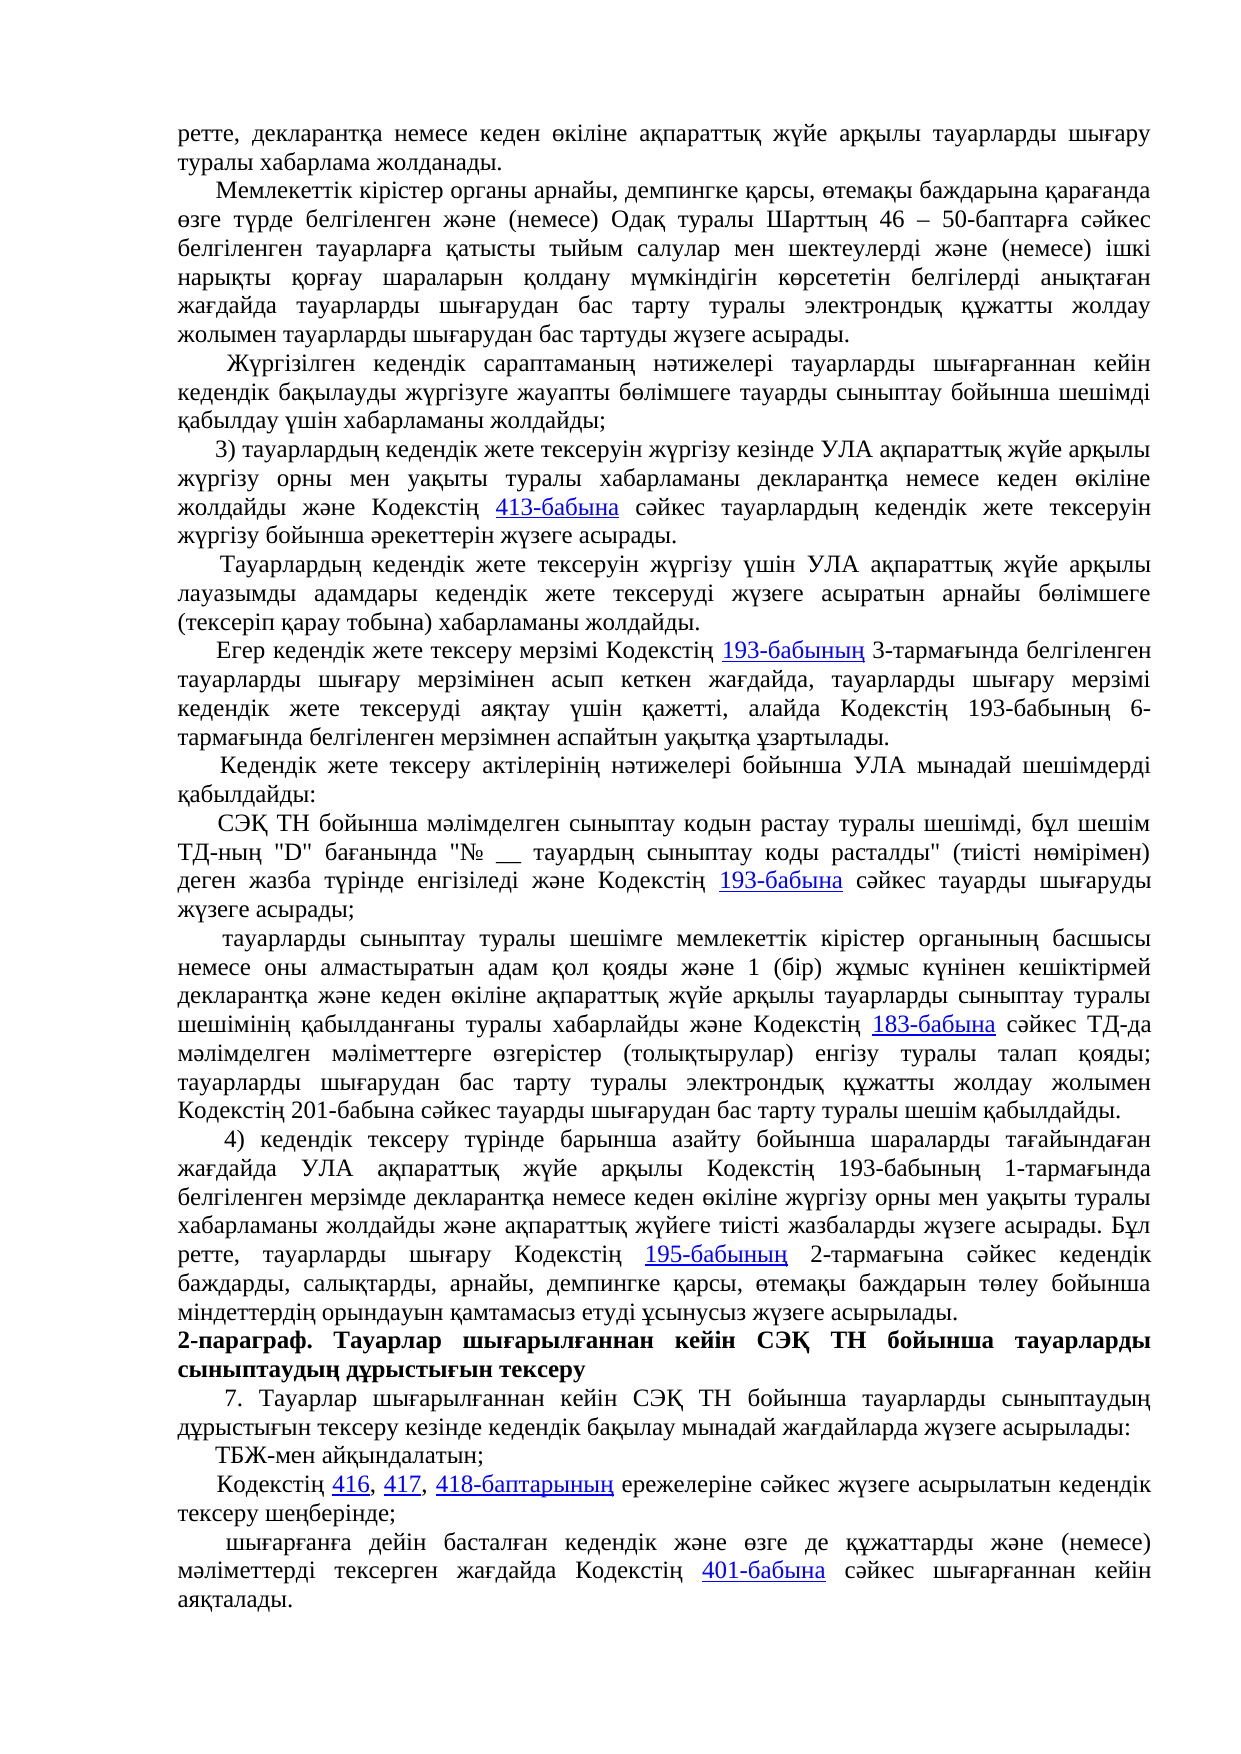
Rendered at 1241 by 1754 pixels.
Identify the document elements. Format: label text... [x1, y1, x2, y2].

text СЭҚ ТН бойынша мәлімделген сыныптау кодын растау туралы шешімді, бұл шешім ТД-ның "D" бағанында "№ __ тауардың сыныптау коды расталды" (тиісті нөмірімен) деген жазба түрінде енгізіледі және Кодекстің 193-бабына сәйкес тауарды шығаруды жүзеге асырады; [177, 808, 1152, 923]
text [177, 118, 1152, 176]
text 2-параграф. Тауарлар шығарылғаннан кейін СЭҚ ТН бойынша тауарларды сыныптаудың дұрыстығын тексеру [177, 1326, 1152, 1383]
text шығарғанға дейін басталған кедендік және өзге де құжаттарды және (немесе) мәліметтерді тексерген жағдайда Кодекстің 401-бабына сәйкес шығарғаннан кейін аяқталады. [177, 1527, 1152, 1613]
text Мемлекеттік кірістер органы арнайы, демпингке қарсы, өтемақы баждарына қарағанда өзге түрде белгіленген және (немесе) Одақ туралы Шарттың 46 – 50-баптарға сәйкес белгіленген тауарларға қатысты тыйым салулар мен шектеулерді және (немесе) ішкі нарықты қорғау шараларын қолдану мүмкіндігін көрсететін белгілерді анықтаған жағдайда тауарларды шығарудан бас тарту туралы электрондық құжатты жолдау жолымен тауарларды шығарудан бас тартуды жүзеге асырады. [177, 176, 1152, 348]
text тауарларды сыныптау туралы шешімге мемлекеттік кірістер органының басшысы немесе оны алмастыратын адам қол қояды және 1 (бір) жұмыс күнінен кешіктірмей декларантқа және кеден өкіліне ақпараттық жүйе арқылы тауарларды сыныптау туралы шешімінің қабылданғаны туралы хабарлайды және Кодекстің 183-бабына сәйкес ТД-да мәлімделген мәліметтерге өзгерістер (толықтырулар) енгізу туралы талап қояды; тауарларды шығарудан бас тарту туралы электрондық құжатты жолдау жолымен Кодекстің 201-бабына сәйкес тауарды шығарудан бас тарту туралы шешім қабылдайды. [177, 923, 1152, 1124]
text Егер кедендік жете тексеру мерзімі Кодекстің 193-бабының 3-тармағында белгіленген тауарларды шығару мерзімінен асып кеткен жағдайда, тауарларды шығару мерзімі кедендік жете тексеруді аяқтау үшін қажетті, алайда Кодекстің 193-бабының 6-тармағында белгіленген мерзімнен аспайтын уақытқа ұзартылады. [177, 636, 1152, 751]
text 3) тауарлардың кедендік жете тексеруін жүргізу кезінде УЛА ақпараттық жүйе арқылы жүргізу орны мен уақыты туралы хабарламаны декларантқа немесе кеден өкіліне жолдайды және Кодекстің 413-бабына сәйкес тауарлардың кедендік жете тексеруін жүргізу бойынша әрекеттерін жүзеге асырады. [177, 434, 1152, 549]
text 4) кедендік тексеру түрінде барынша азайту бойынша шараларды тағайындаған жағдайда УЛА ақпараттық жүйе арқылы Кодекстің 193-бабының 1-тармағында белгіленген мерзімде декларантқа немесе кеден өкіліне жүргізу орны мен уақыты туралы хабарламаны жолдайды және ақпараттық жүйеге тиісті жазбаларды жүзеге асырады. Бұл ретте, тауарларды шығару Кодекстің 195-бабының 2-тармағына сәйкес кедендік баждарды, салықтарды, арнайы, демпингке қарсы, өтемақы баждарын төлеу бойынша міндеттердің орындауын қамтамасыз етуді ұсынусыз жүзеге асырылады. [177, 1124, 1152, 1326]
text 7. Тауарлар шығарылғаннан кейін СЭҚ ТН бойынша тауарларды сыныптаудың дұрыстығын тексеру кезінде кедендік бақылау мынадай жағдайларда жүзеге асырылады: [177, 1383, 1152, 1441]
text Кодекстің 416, 417, 418-баптарының ережелеріне сәйкес жүзеге асырылатын кедендік тексеру шеңберінде; [177, 1469, 1152, 1527]
text Тауарлардың кедендік жете тексеруін жүргізу үшін УЛА ақпараттық жүйе арқылы лауазымды адамдары кедендік жете тексеруді жүзеге асыратын арнайы бөлімшеге (тексеріп қарау тобына) хабарламаны жолдайды. [177, 549, 1152, 636]
text ТБЖ-мен айқындалатын; [177, 1441, 1152, 1469]
text Жүргізілген кедендік сараптаманың нәтижелері тауарларды шығарғаннан кейін кедендік бақылауды жүргізуге жауапты бөлімшеге тауарды сыныптау бойынша шешімді қабылдау үшін хабарламаны жолдайды; [177, 348, 1152, 434]
text Кедендік жете тексеру актілерінің нәтижелері бойынша УЛА мынадай шешімдерді қабылдайды: [177, 751, 1152, 808]
